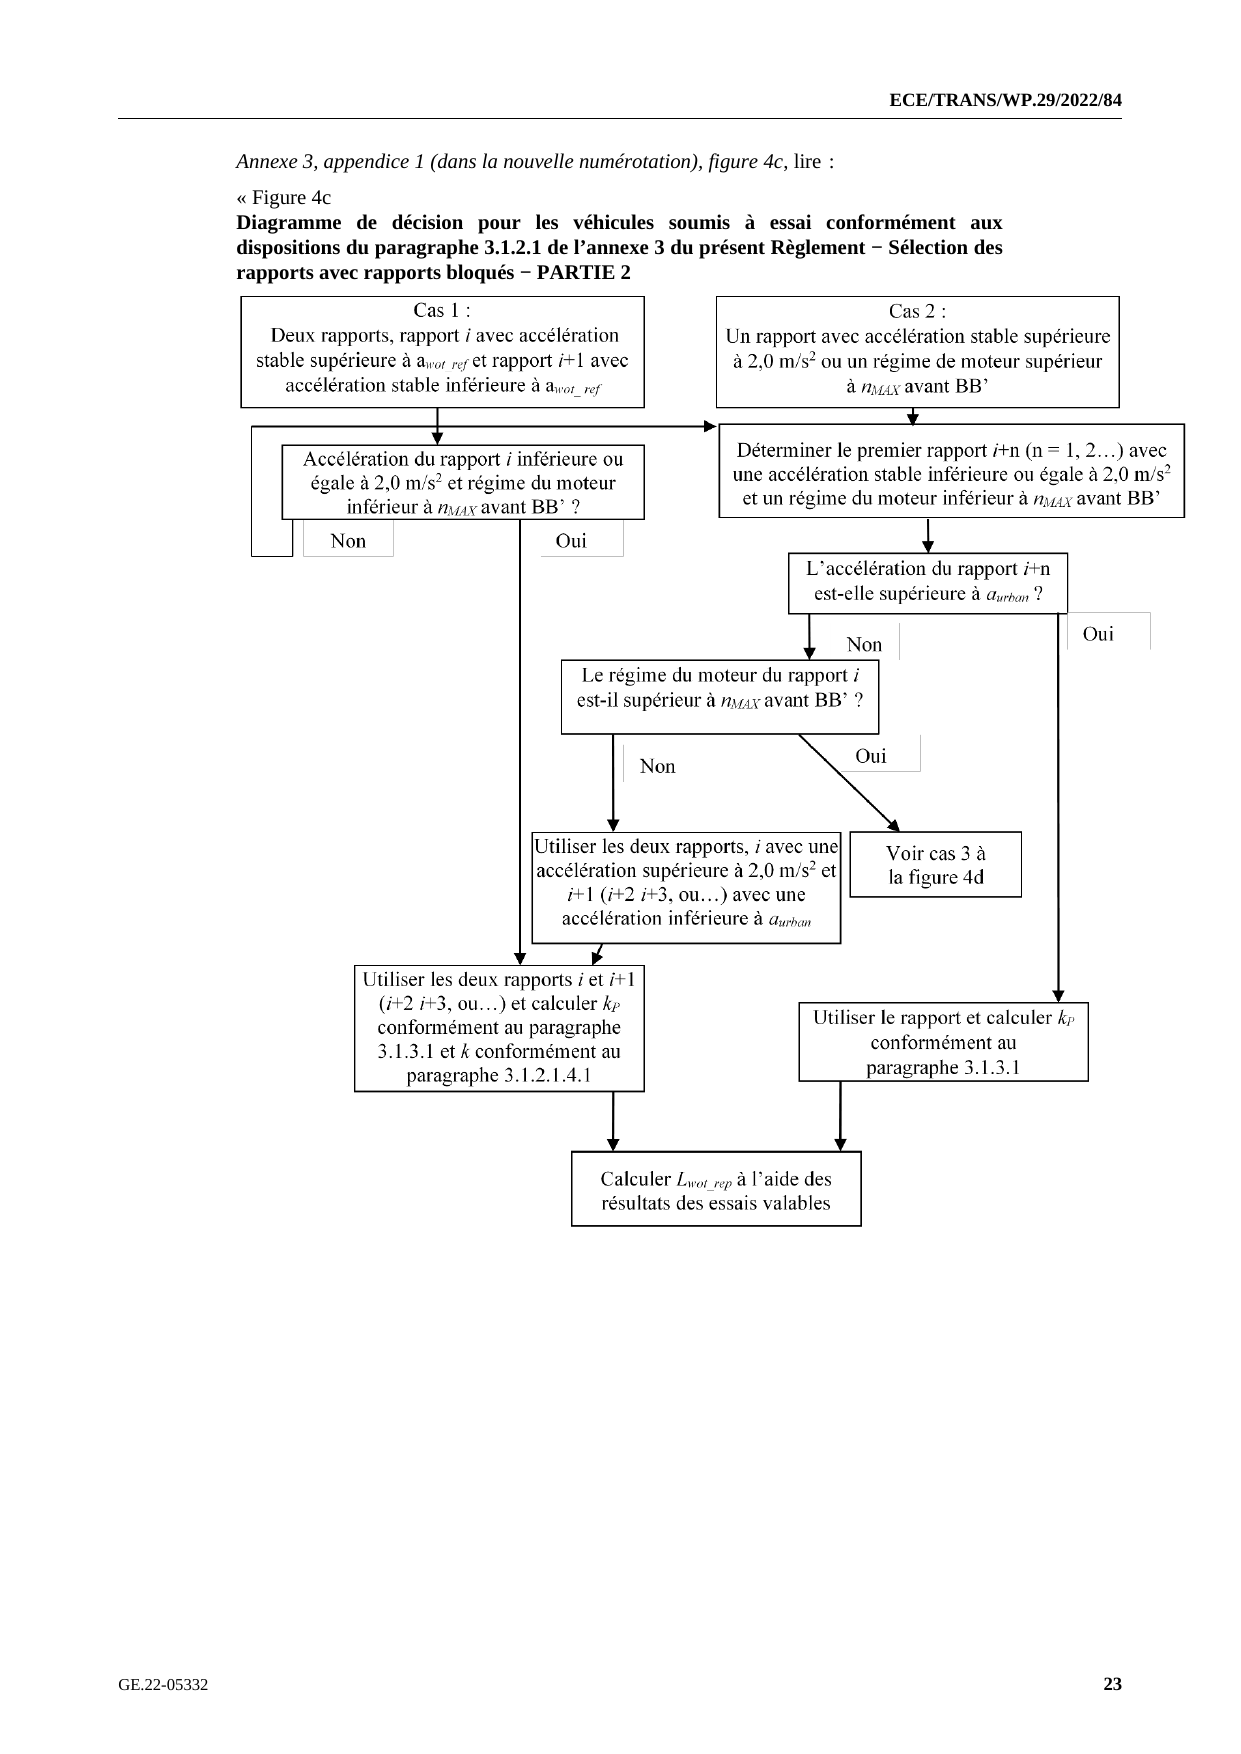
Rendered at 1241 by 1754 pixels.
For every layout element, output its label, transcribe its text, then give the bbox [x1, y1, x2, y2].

text Diagramme de décision pour les véhicules soumis à essai conformément aux dispositions du paragraphe 3.1.2.1 de l’annexe 3 du présent Règlement − Sélection des rapports avec rapports bloqués − PARTIE 2 [236, 209, 1004, 284]
text « Figure 4c [236, 185, 1068, 209]
text Annexe 3, appendice 1 (dans la nouvelle numérotation), figure 4c, lire : [236, 148, 1004, 173]
picture [230, 296, 1194, 1248]
